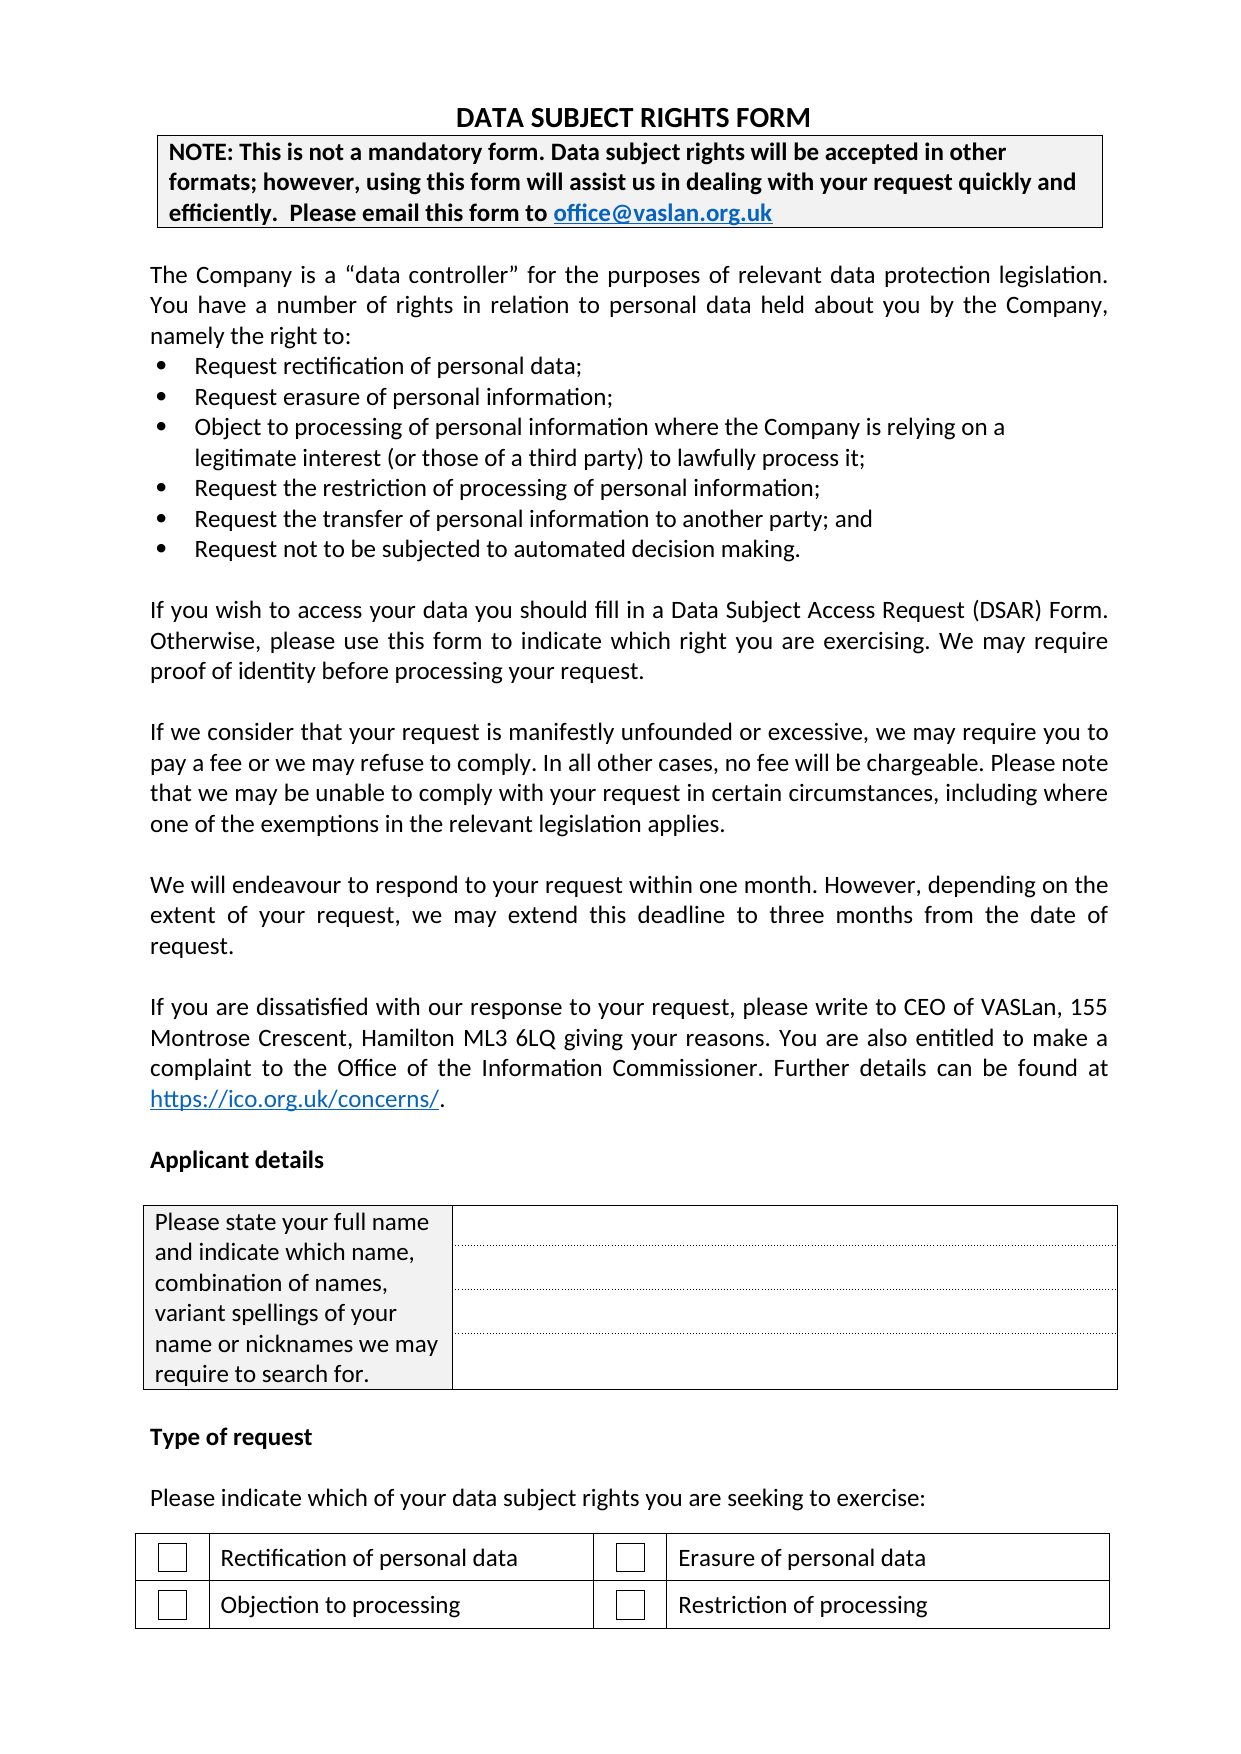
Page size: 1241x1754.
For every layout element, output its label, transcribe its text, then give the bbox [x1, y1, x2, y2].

text If we consider that your request is manifestly unfounded or excessive, we may require you to pay a fee or we may refuse to comply. In all other cases, no fee will be chargeable. Please note that we may be unable to comply with your request in certain circumstances, including where one of the exemptions in the relevant legislation applies. [150, 717, 1110, 839]
table_cell [453, 1289, 1117, 1333]
text If you wish to access your data you should fill in a Data Subject Access Request (DSAR) Form. Otherwise, please use this form to indicate which right you are exercising. We may require proof of identity before processing your request. [150, 594, 1110, 686]
table_header Erasure of personal data [667, 1534, 1109, 1580]
text Type of request [150, 1421, 1110, 1451]
text Please indicate which of your data subject rights you are seeking to exercise: [150, 1482, 1110, 1512]
table_header [136, 1534, 209, 1580]
text The Company is a “data controller” for the purposes of relevant data protection legislation. You have a number of rights in relation to personal data held about you by the Company, namely the right to: [150, 259, 1110, 350]
table_header [594, 1534, 666, 1580]
table_cell [453, 1245, 1117, 1288]
list Request not to be subjected to automated decision making. [157, 533, 1110, 564]
table_cell Restriction of processing [667, 1581, 1109, 1628]
table_header NOTE: This is not a mandatory form. Data subject rights will be accepted in other formats; however, using this form will assist us in dealing with your request quickly and efficiently. Please email this form to office@vaslan.org.uk [158, 136, 1102, 227]
table_cell Objection to processing [210, 1581, 593, 1628]
list Request the transfer of personal information to another party; and [157, 503, 1110, 533]
table_cell [136, 1581, 209, 1628]
table_header Please state your full name and indicate which name, combination of names, variant spellings of your name or nicknames we may require to search for. [144, 1206, 452, 1389]
text DATA SUBJECT RIGHTS FORM [150, 99, 1110, 134]
text We will endeavour to respond to your request within one month. However, depending on the extent of your request, we may extend this deadline to three months from the date of request. [150, 869, 1110, 961]
table_cell [594, 1581, 666, 1628]
list Request erasure of personal information; [157, 381, 1110, 411]
list Request rectification of personal data; [157, 350, 1110, 381]
table_header Rectification of personal data [210, 1534, 593, 1580]
list Object to processing of personal information where the Company is relying on a legitimate interest (or those of a third party) to lawfully process it; [157, 411, 1110, 472]
text If you are dissatisfied with our response to your request, please write to CEO of VASLan, 155 Montrose Crescent, Hamilton ML3 6LQ giving your reasons. You are also entitled to make a complaint to the Office of the Information Commissioner. Further details can be found at https://ico.org.uk/concerns/. [150, 991, 1110, 1113]
table_cell [453, 1333, 1117, 1389]
table_header [453, 1206, 1117, 1245]
text Applicant details [150, 1144, 1110, 1174]
list Request the restriction of processing of personal information; [157, 472, 1110, 503]
